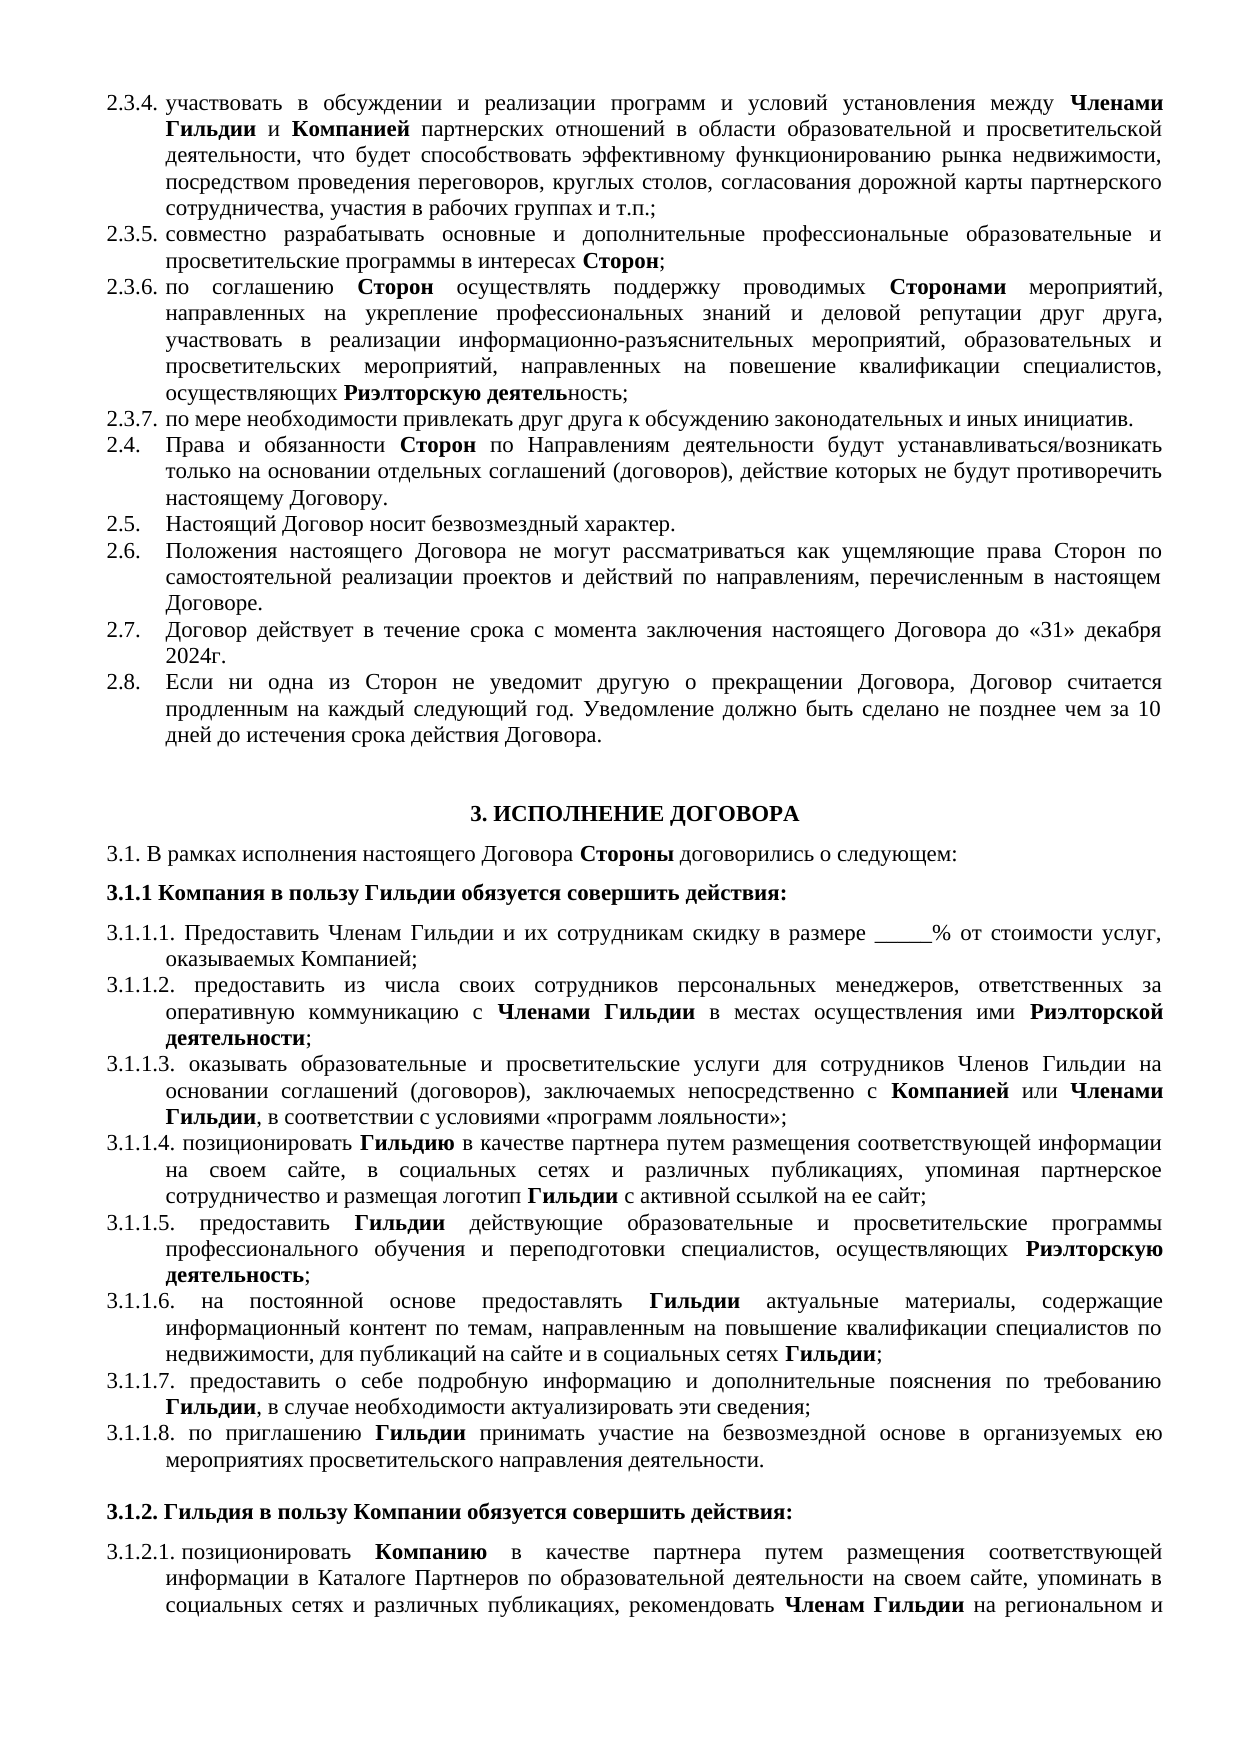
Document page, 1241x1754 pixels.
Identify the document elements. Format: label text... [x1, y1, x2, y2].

text 3.1.1.7. предоставить о себе подробную информацию и дополнительные пояснения по требованию Гильдии, в случае необходимости актуализировать эти сведения; [106, 1367, 1163, 1419]
text 3.1. В рамках исполнения настоящего Договора Стороны договорились о следующем: [106, 840, 1163, 866]
list по соглашению Сторон осуществлять поддержку проводимых Сторонами мероприятий, направленных на укрепление профессиональных знаний и деловой репутации друг друга, участвовать в реализации информационно-разъяснительных мероприятий, образовательных и просветительских мероприятий, направленных на повешение квалификации специалистов, осуществляющих Риэлторскую деятельность; [106, 273, 1163, 405]
text 3.1.1.3. оказывать образовательные и просветительские услуги для сотрудников Членов Гильдии на основании соглашений (договоров), заключаемых непосредственно с Компанией или Членами Гильдии, в соответствии с условиями «программ лояльности»; [106, 1050, 1163, 1129]
list участвовать в обсуждении и реализации программ и условий установления между Членами Гильдии и Компанией партнерских отношений в области образовательной и просветительской деятельности, что будет способствовать эффективному функционированию рынка недвижимости, посредством проведения переговоров, круглых столов, согласования дорожной карты партнерского сотрудничества, участия в рабочих группах и т.п.; [106, 89, 1163, 220]
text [106, 1538, 1163, 1617]
list Права и обязанности Сторон по Направлениям деятельности будут устанавливаться/возникать только на основании отдельных соглашений (договоров), действие которых не будут противоречить настоящему Договору. [106, 431, 1163, 510]
list Положения настоящего Договора не могут рассматриваться как ущемляющие права Сторон по самостоятельной реализации проектов и действий по направлениям, перечисленным в настоящем Договоре. [106, 537, 1163, 616]
text 3.1.1.4. позиционировать Гильдию в качестве партнера путем размещения соответствующей информации на своем сайте, в социальных сетях и различных публикациях, упоминая партнерское сотрудничество и размещая логотип Гильдии с активной ссылкой на ее сайт; [106, 1129, 1163, 1208]
list совместно разрабатывать основные и дополнительные профессиональные образовательные и просветительские программы в интересах Сторон; [106, 220, 1163, 273]
text 3.1.1.2. предоставить из числа своих сотрудников персональных менеджеров, ответственных за оперативную коммуникацию с Членами Гильдии в местах осуществления ими Риэлторской деятельности; [106, 971, 1163, 1050]
list Договор действует в течение срока с момента заключения настоящего Договора до «31» декабря 2024г. [106, 616, 1163, 668]
text 3.1.1.1. Предоставить Членам Гильдии и их сотрудникам скидку в размере _____% от стоимости услуг, оказываемых Компанией; [106, 919, 1163, 971]
text 3.1.1.6. на постоянной основе предоставлять Гильдии актуальные материалы, содержащие информационный контент по темам, направленным на повышение квалификации специалистов по недвижимости, для публикаций на сайте и в социальных сетях Гильдии; [106, 1288, 1163, 1367]
text 3.1.1 Компания в пользу Гильдии обязуется совершить действия: [106, 879, 1163, 906]
list Если ни одна из Сторон не уведомит другую о прекращении Договора, Договор считается продленным на каждый следующий год. Уведомление должно быть сделано не позднее чем за 10 дней до истечения срока действия Договора. [106, 668, 1163, 747]
text 3.1.1.5. предоставить Гильдии действующие образовательные и просветительские программы профессионального обучения и переподготовки специалистов, осуществляющих Риэлторскую деятельность; [106, 1208, 1163, 1288]
text 3.1.2. Гильдия в пользу Компании обязуется совершить действия: [106, 1498, 1163, 1525]
text 3. ИСПОЛНЕНИЕ ДОГОВОРА [106, 800, 1163, 827]
text 3.1.1.8. по приглашению Гильдии принимать участие на безвозмездной основе в организуемых ею мероприятиях просветительского направления деятельности. [106, 1419, 1163, 1472]
list Настоящий Договор носит безвозмездный характер. [106, 510, 1163, 537]
list по мере необходимости привлекать друг друга к обсуждению законодательных и иных инициатив. [106, 405, 1163, 431]
